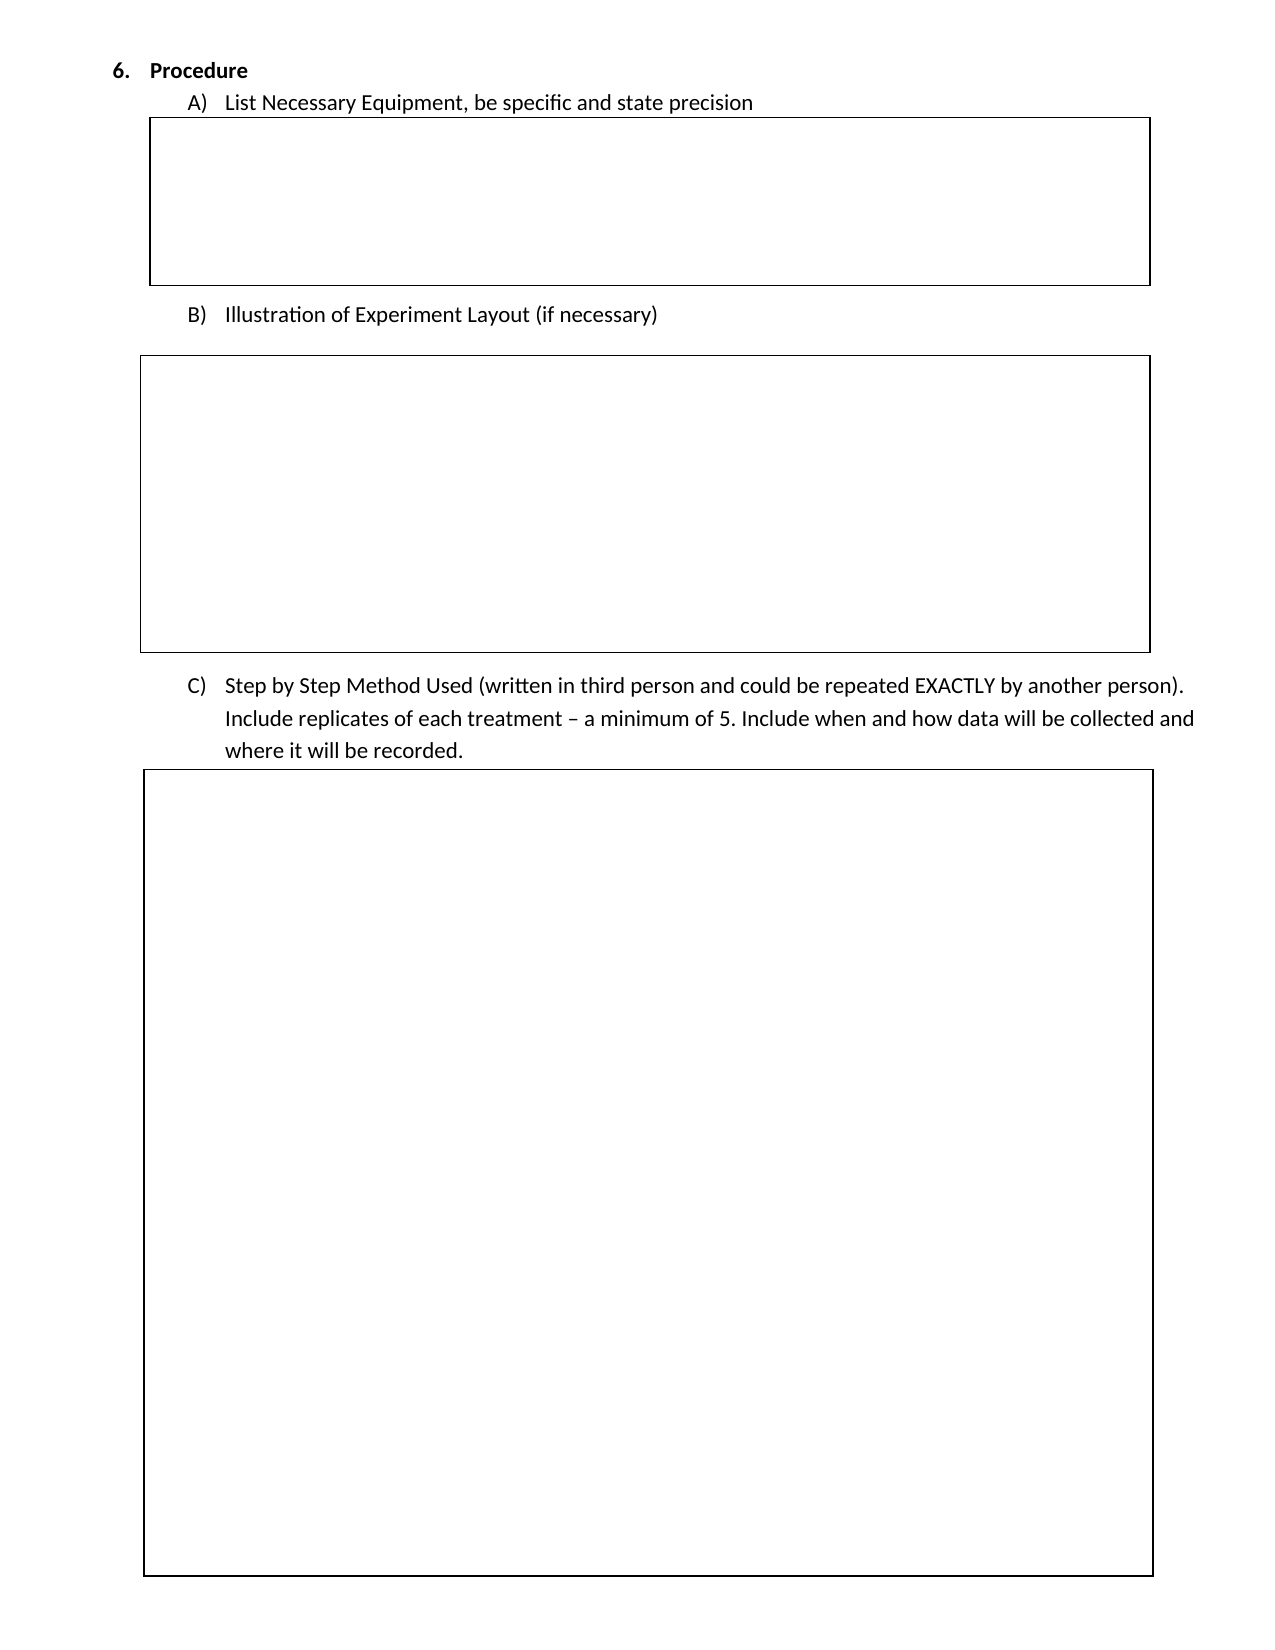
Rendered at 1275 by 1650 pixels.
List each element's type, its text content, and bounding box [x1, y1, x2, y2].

list List Necessary Equipment, be specific and state precision [187, 88, 1200, 116]
list Illustration of Experiment Layout (if necessary) [187, 301, 1200, 328]
list Step by Step Method Used (written in third person and could be repeated EXACTLY by another person). Include replicates of each treatment – a minimum of 5. Include when and how data will be collected and where it will be recorded. [187, 672, 1200, 764]
list Procedure [112, 56, 1200, 84]
